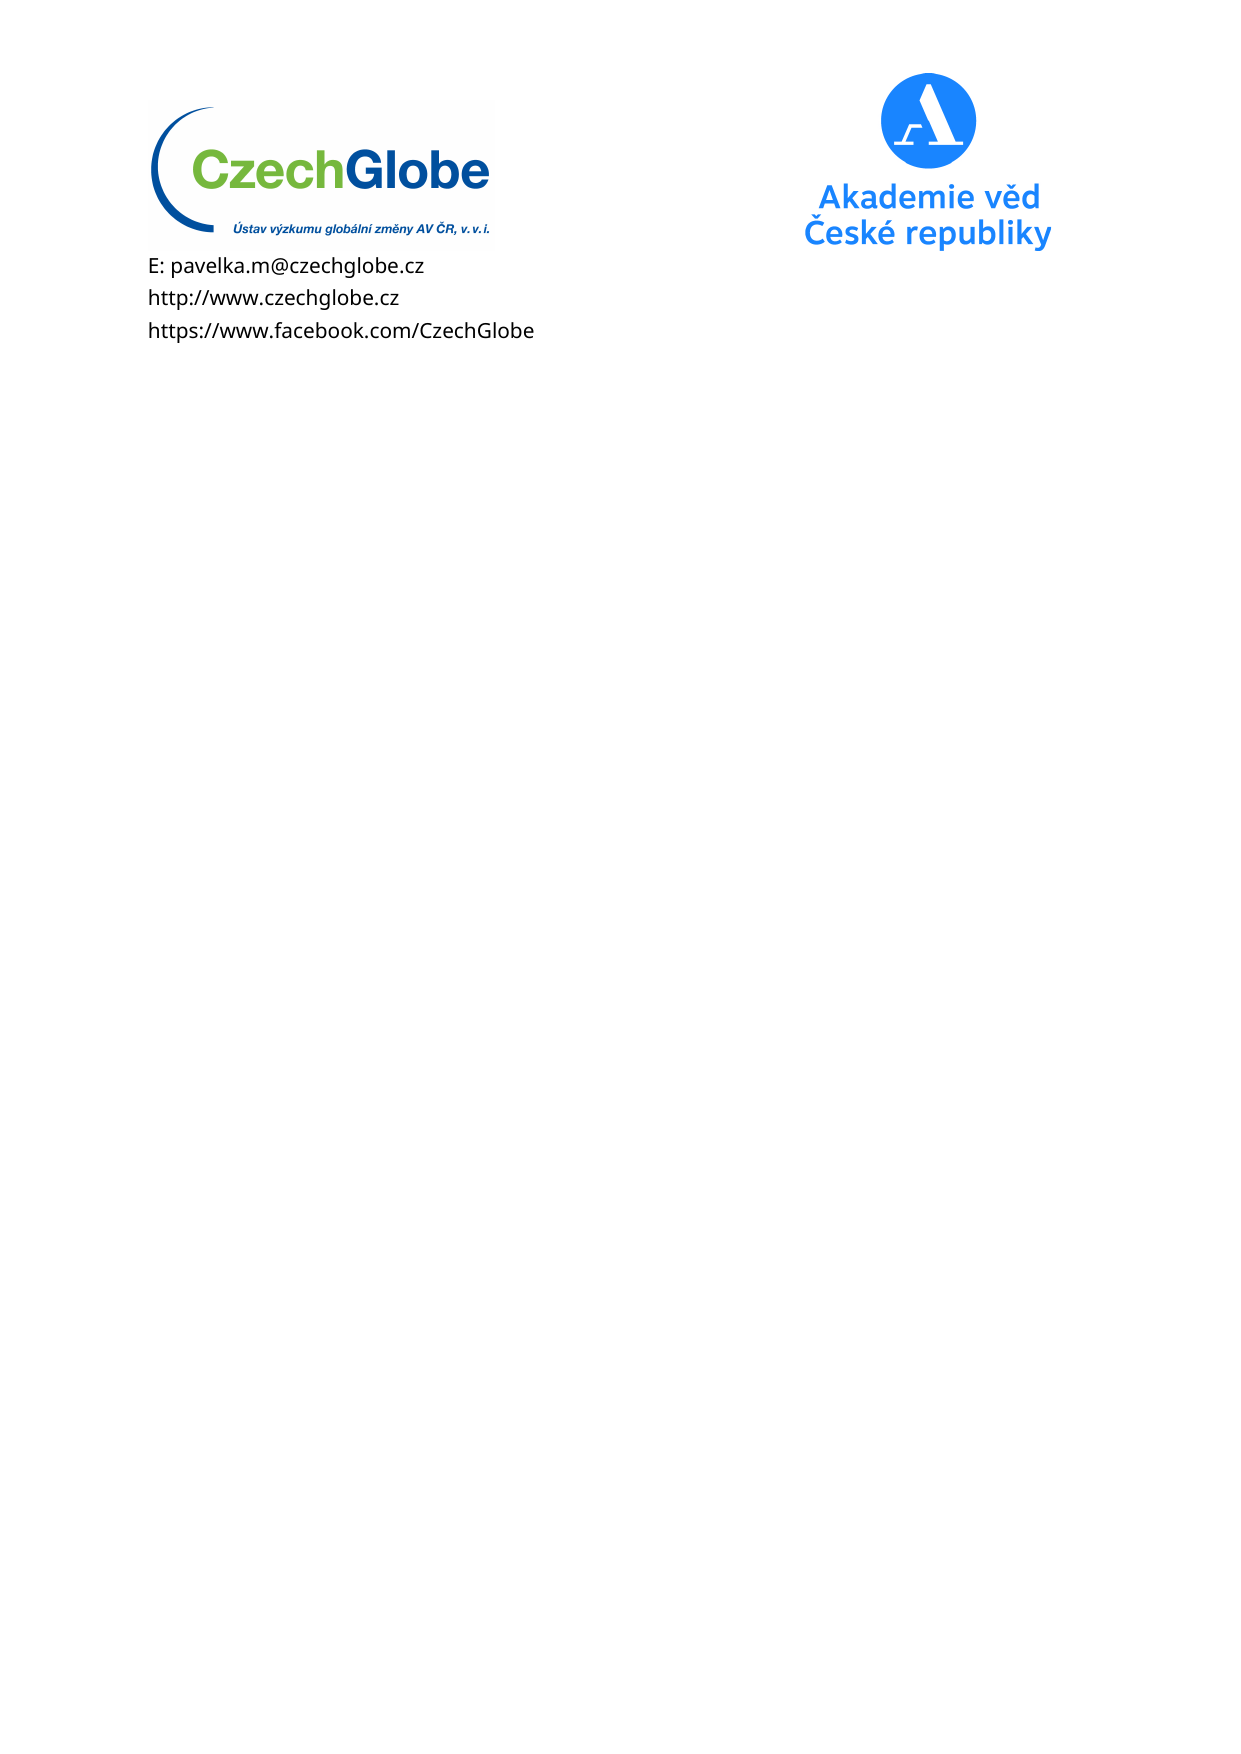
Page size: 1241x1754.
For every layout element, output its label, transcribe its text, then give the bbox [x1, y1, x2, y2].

text https://www.facebook.com/CzechGlobe [148, 316, 1093, 344]
text E: pavelka.m@czechglobe.cz [148, 251, 1093, 279]
picture [805, 73, 1052, 251]
text http://www.czechglobe.cz [148, 283, 1093, 312]
picture [147, 100, 495, 251]
